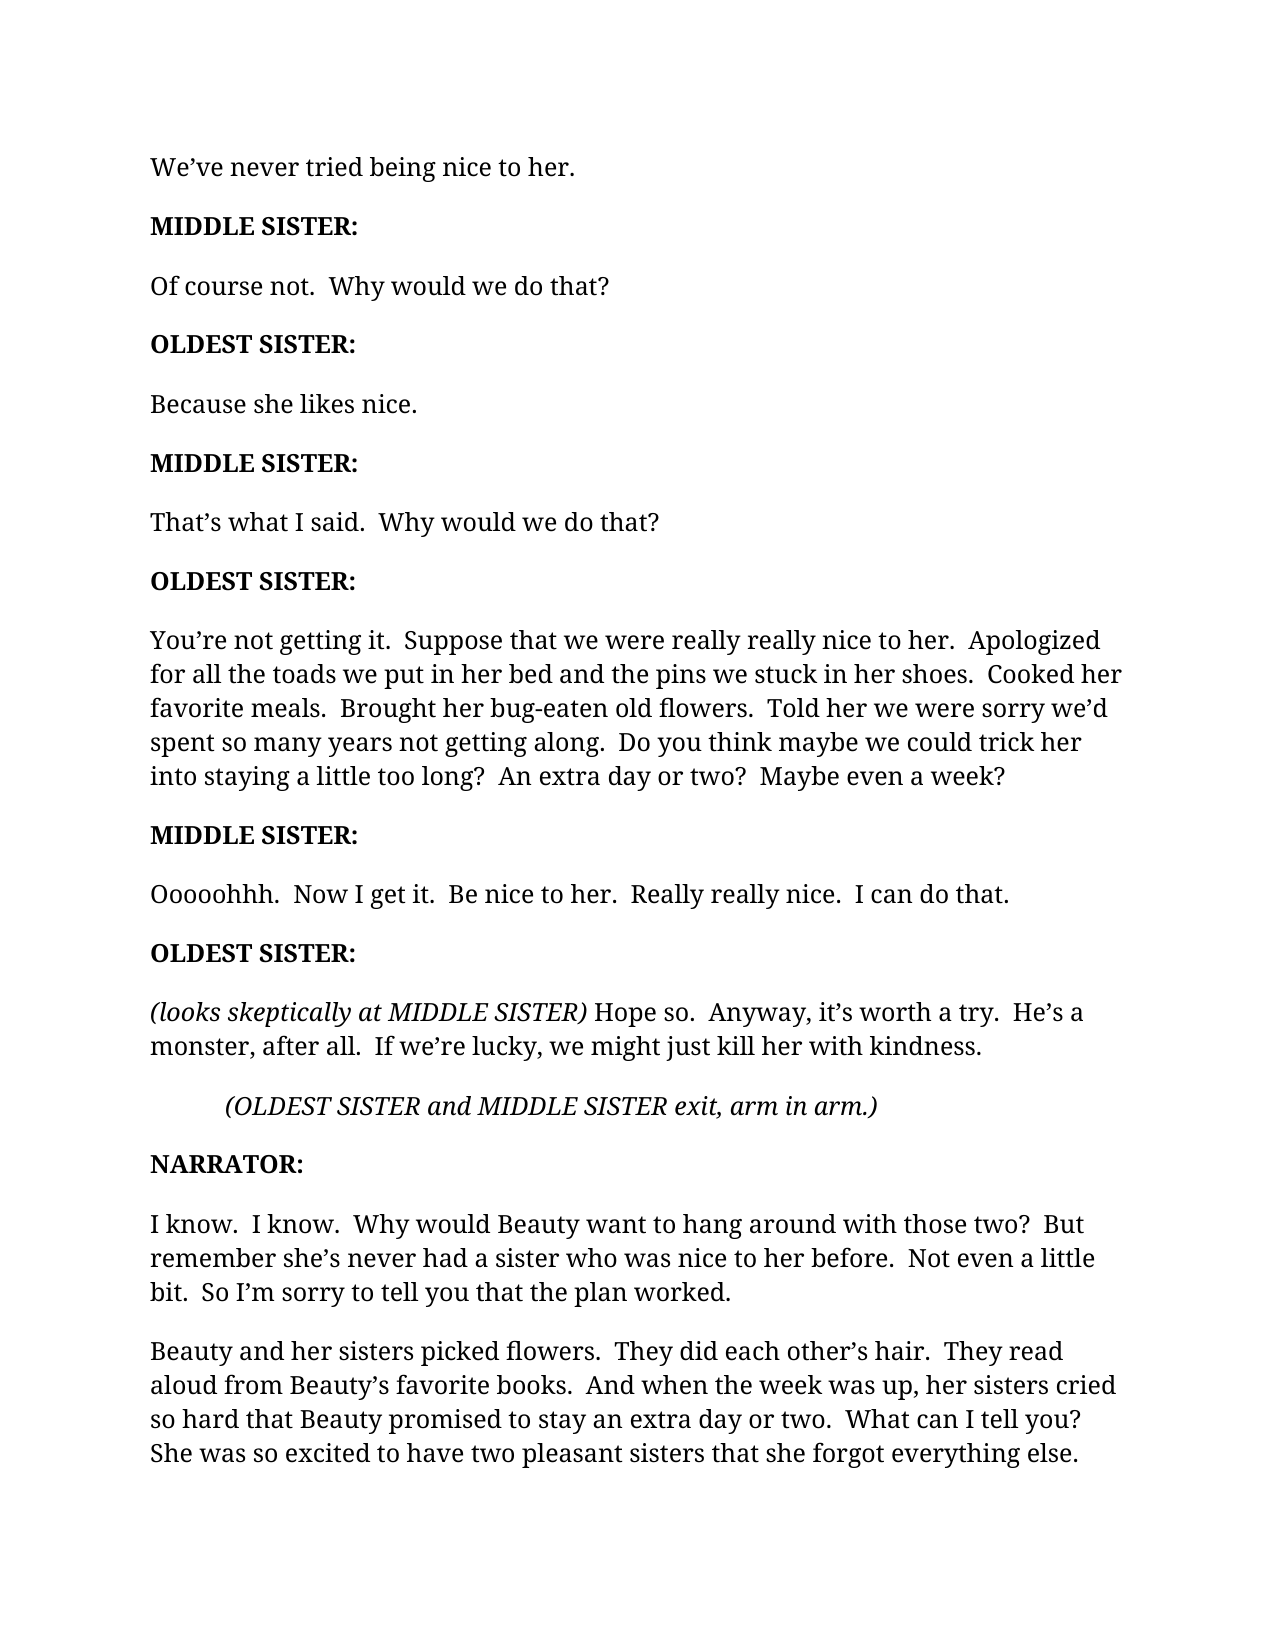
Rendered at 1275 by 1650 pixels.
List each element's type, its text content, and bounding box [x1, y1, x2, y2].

text We’ve never tried being nice to her. [150, 150, 1125, 184]
text NARRATOR: [150, 1147, 1125, 1181]
text (OLDEST SISTER and MIDDLE SISTER exit, arm in arm.) [150, 1088, 1125, 1122]
text (looks skeptically at MIDDLE SISTER) Hope so. Anyway, it’s worth a try. He’s a monster, after all. If we’re lucky, we might just kill her with kindness. [150, 995, 1125, 1063]
text Because she likes nice. [150, 386, 1125, 420]
text Ooooohhh. Now I get it. Be nice to her. Really really nice. I can do that. [150, 877, 1125, 911]
text That’s what I said. Why would we do that? [150, 504, 1125, 538]
text MIDDLE SISTER: [150, 209, 1125, 243]
text Beauty and her sisters picked flowers. They did each other’s hair. They read aloud from Beauty’s favorite books. And when the week was up, her sisters cried so hard that Beauty promised to stay an extra day or two. What can I tell you? She was so excited to have two pleasant sisters that she forgot everything else. [150, 1333, 1125, 1470]
text MIDDLE SISTER: [150, 818, 1125, 852]
text OLDEST SISTER: [150, 563, 1125, 597]
text MIDDLE SISTER: [150, 445, 1125, 479]
text You’re not getting it. Suppose that we were really really nice to her. Apologized for all the toads we put in her bed and the pins we stuck in her shoes. Cooked her favorite meals. Brought her bug-eaten old flowers. Told her we were sorry we’d spent so many years not getting along. Do you think maybe we could trick her into staying a little too long? An extra day or two? Maybe even a week? [150, 622, 1125, 793]
text I know. I know. Why would Beauty want to hang around with those two? But remember she’s never had a sister who was nice to her before. Not even a little bit. So I’m sorry to tell you that the plan worked. [150, 1206, 1125, 1308]
text OLDEST SISTER: [150, 327, 1125, 361]
text Of course not. Why would we do that? [150, 268, 1125, 302]
text OLDEST SISTER: [150, 936, 1125, 970]
